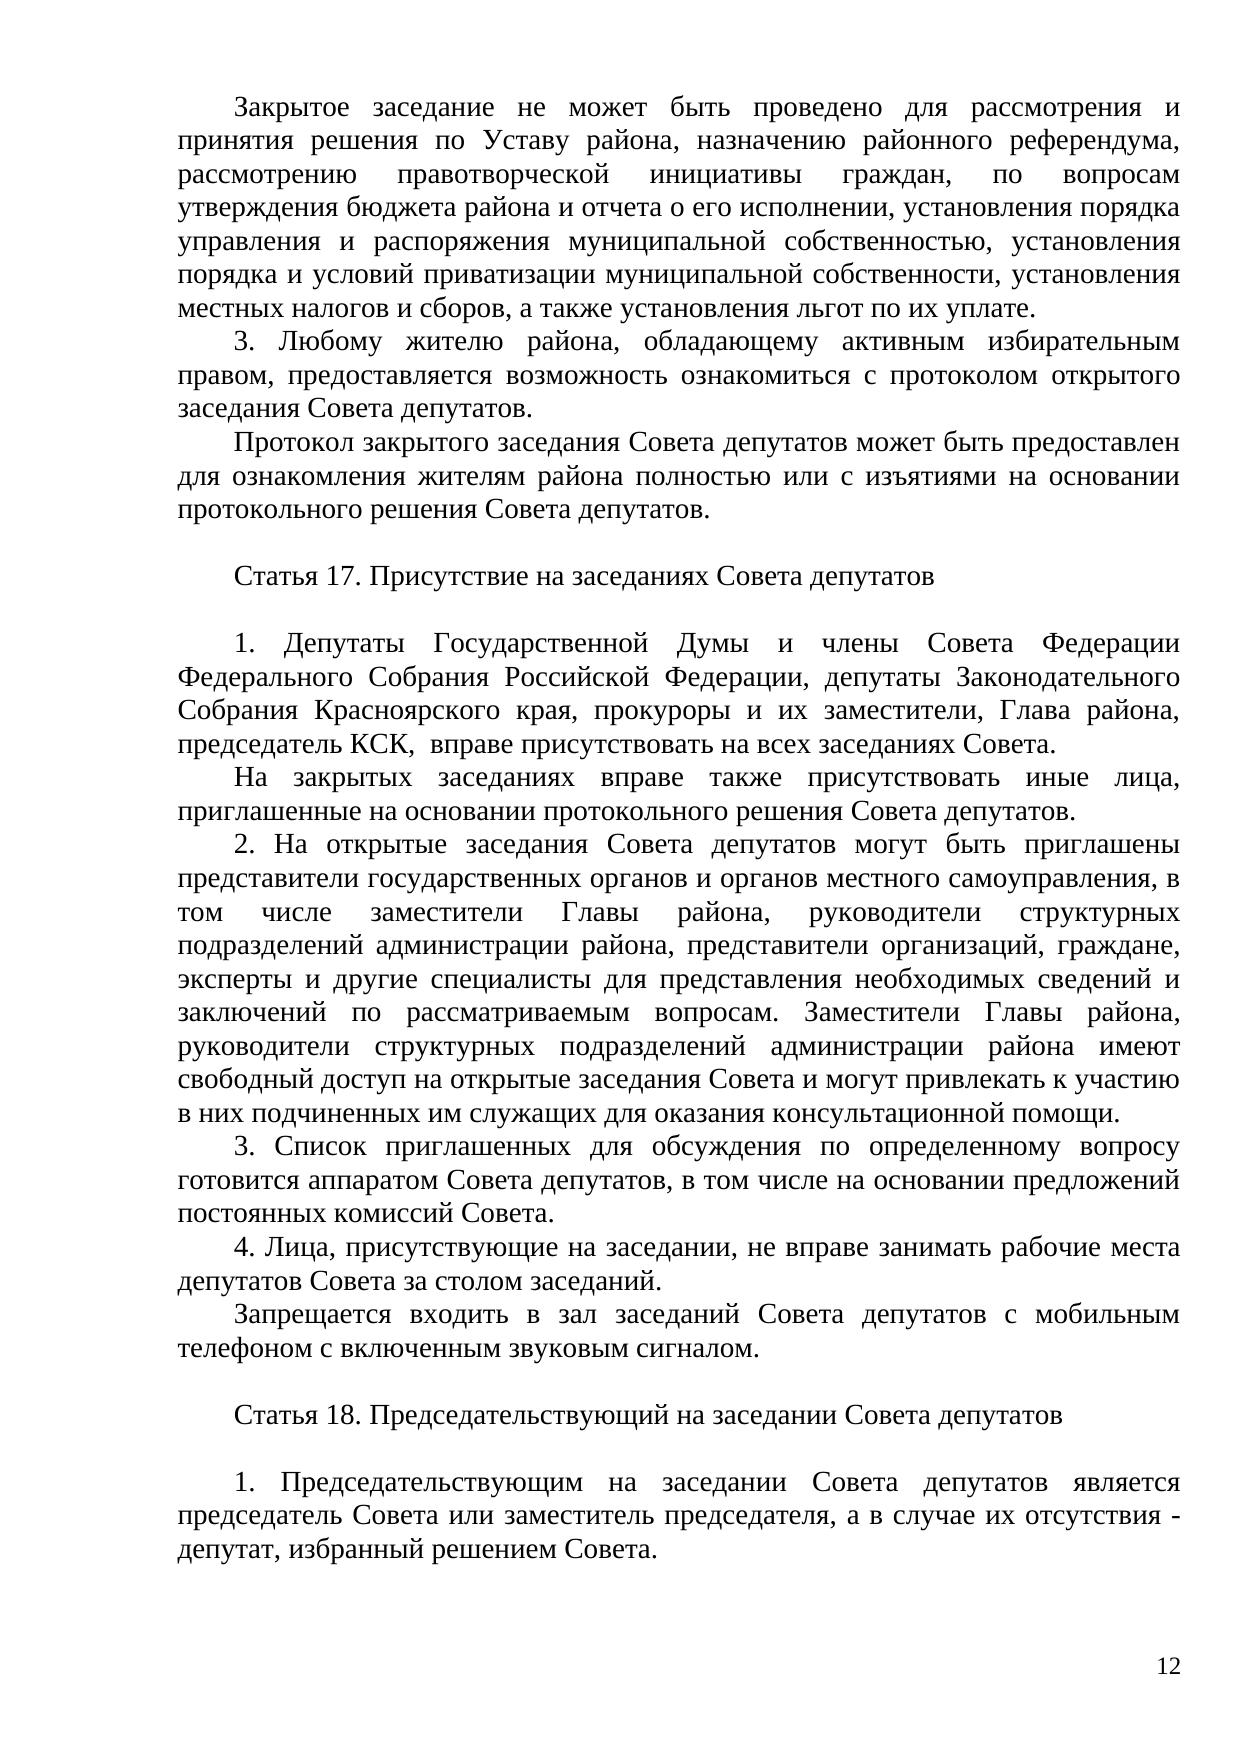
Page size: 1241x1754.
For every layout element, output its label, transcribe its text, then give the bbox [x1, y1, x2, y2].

text 4. Лица, присутствующие на заседании, не вправе занимать рабочие места депутатов Совета за столом заседаний. [177, 1229, 1181, 1296]
text 2. На открытые заседания Совета депутатов могут быть приглашены представители государственных органов и органов местного самоуправления, в том числе заместители Главы района, руководители структурных подразделений администрации района, представители организаций, граждане, эксперты и другие специалисты для представления необходимых сведений и заключений по рассматриваемым вопросам. Заместители Главы района, руководители структурных подразделений администрации района имеют свободный доступ на открытые заседания Совета и могут привлекать к участию в них подчиненных им служащих для оказания консультационной помощи. [177, 827, 1181, 1128]
text Запрещается входить в зал заседаний Совета депутатов с мобильным телефоном с включенным звуковым сигналом. [177, 1296, 1181, 1363]
text 1. Депутаты Государственной Думы и члены Совета Федерации Федерального Собрания Российской Федерации, депутаты Законодательного Собрания Красноярского края, прокуроры и их заместители, Глава района, председатель КСК, вправе присутствовать на всех заседаниях Совета. [177, 625, 1181, 759]
text 1. Председательствующим на заседании Совета депутатов является председатель Совета или заместитель председателя, а в случае их отсутствия - депутат, избранный решением Совета. [177, 1464, 1181, 1564]
text Протокол закрытого заседания Совета депутатов может быть предоставлен для ознакомления жителям района полностью или с изъятиями на основании протокольного решения Совета депутатов. [177, 424, 1181, 525]
text На закрытых заседаниях вправе также присутствовать иные лица, приглашенные на основании протокольного решения Совета депутатов. [177, 759, 1181, 827]
text Закрытое заседание не может быть проведено для рассмотрения и принятия решения по Уставу района, назначению районного референдума, рассмотрению правотворческой инициативы граждан, по вопросам утверждения бюджета района и отчета о его исполнении, установления порядка управления и распоряжения муниципальной собственностью, установления порядка и условий приватизации муниципальной собственности, установления местных налогов и сборов, а также установления льгот по их уплате. [177, 89, 1181, 323]
text Статья 17. Присутствие на заседаниях Совета депутатов [177, 558, 1181, 592]
text 3. Список приглашенных для обсуждения по определенному вопросу готовится аппаратом Совета депутатов, в том числе на основании предложений постоянных комиссий Совета. [177, 1128, 1181, 1229]
text 3. Любому жителю района, обладающему активным избирательным правом, предоставляется возможность ознакомиться с протоколом открытого заседания Совета депутатов. [177, 323, 1181, 424]
text Статья 18. Председательствующий на заседании Совета депутатов [177, 1397, 1181, 1430]
